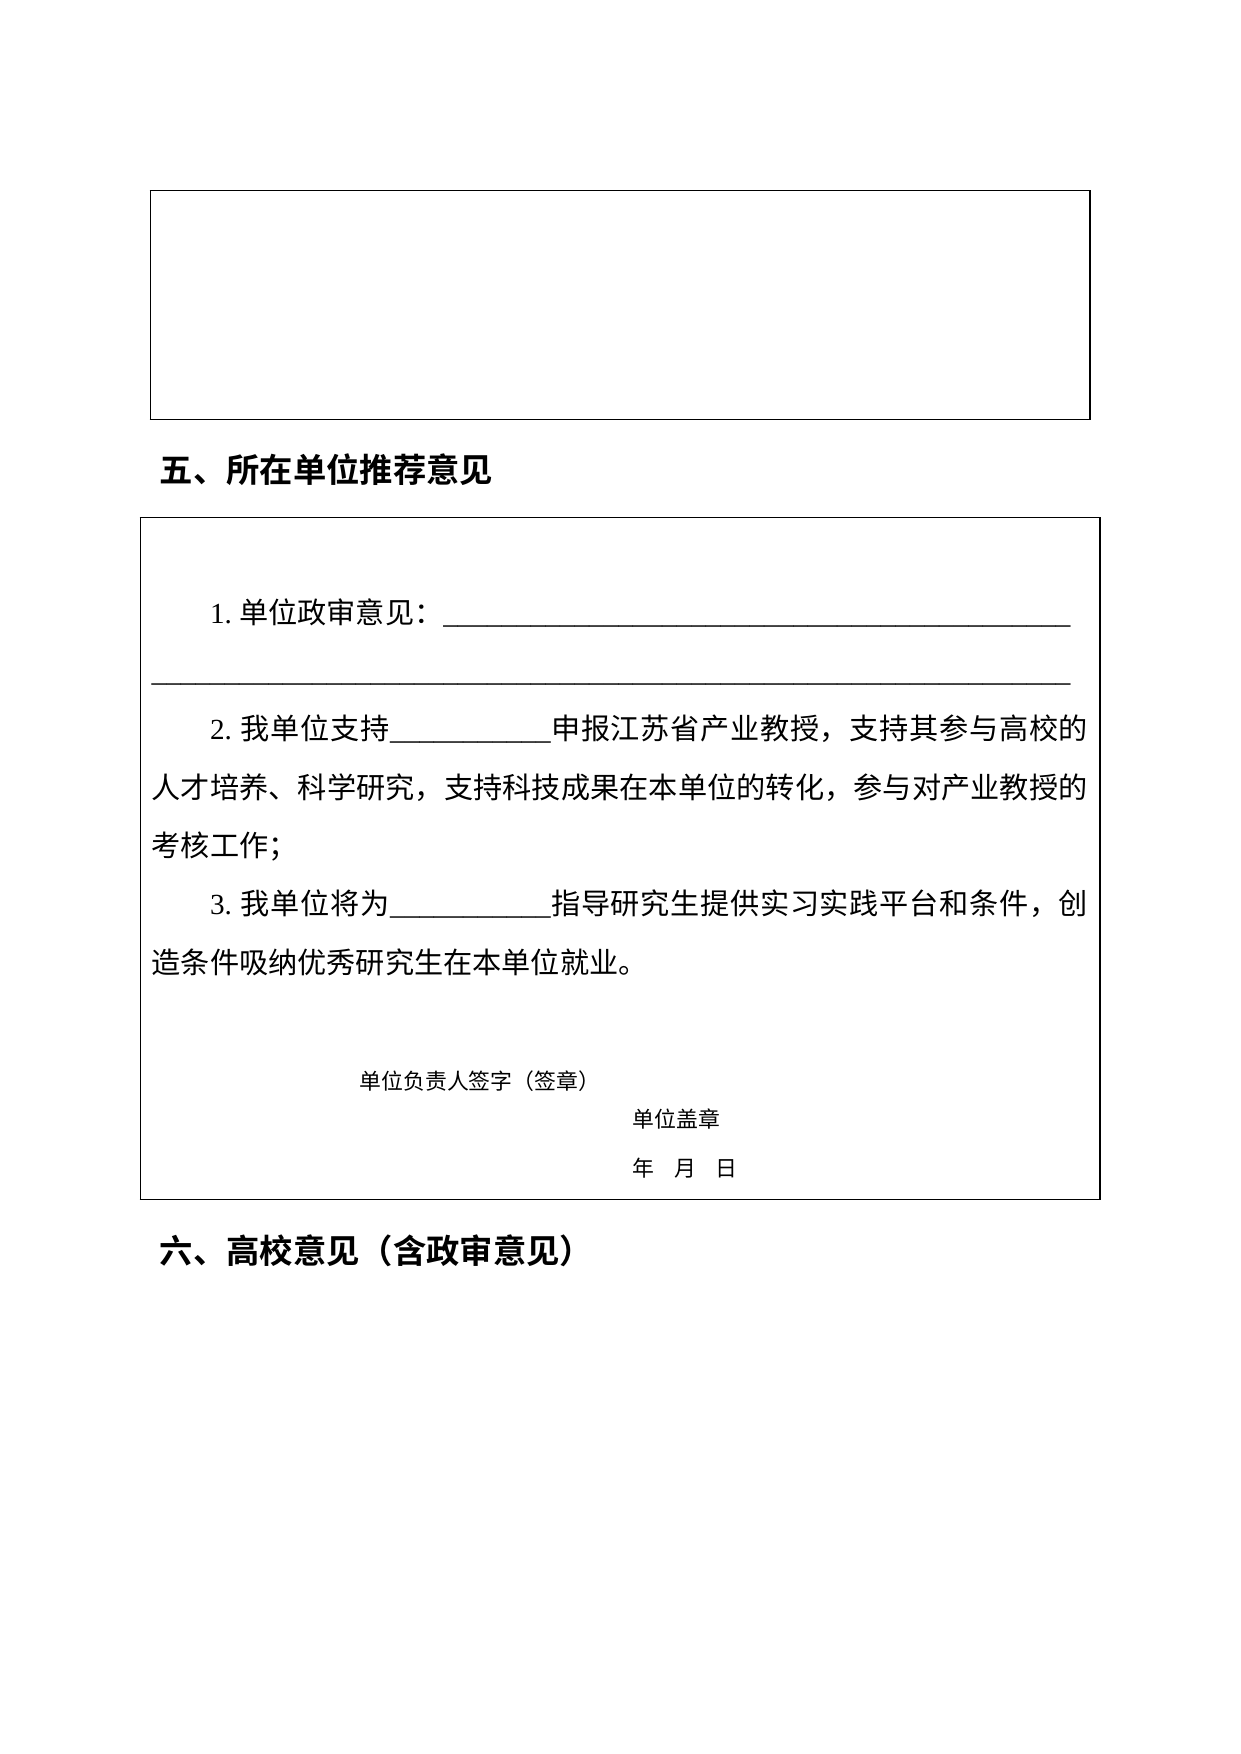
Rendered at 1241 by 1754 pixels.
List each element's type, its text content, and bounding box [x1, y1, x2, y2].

text 五、所在单位推荐意见 [159, 436, 1081, 501]
table_header 1. 单位政审意见：___________________________________________ _______________________________________________________________ 2. 我单位支持___________申报江苏省产业教授，支持其参与高校的人才培养、科学研究，支持科技成果在本单位的转化，参与对产业教授的考核工作； 3. 我单位将为___________指导研究生提供实习实践平台和条件，创造条件吸纳优秀研究生在本单位就业。 单位负责人签字（签章） 单位盖章 年 月 日 [141, 518, 1099, 1199]
text 六、高校意见（含政审意见） [159, 1216, 1081, 1281]
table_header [151, 191, 1089, 418]
